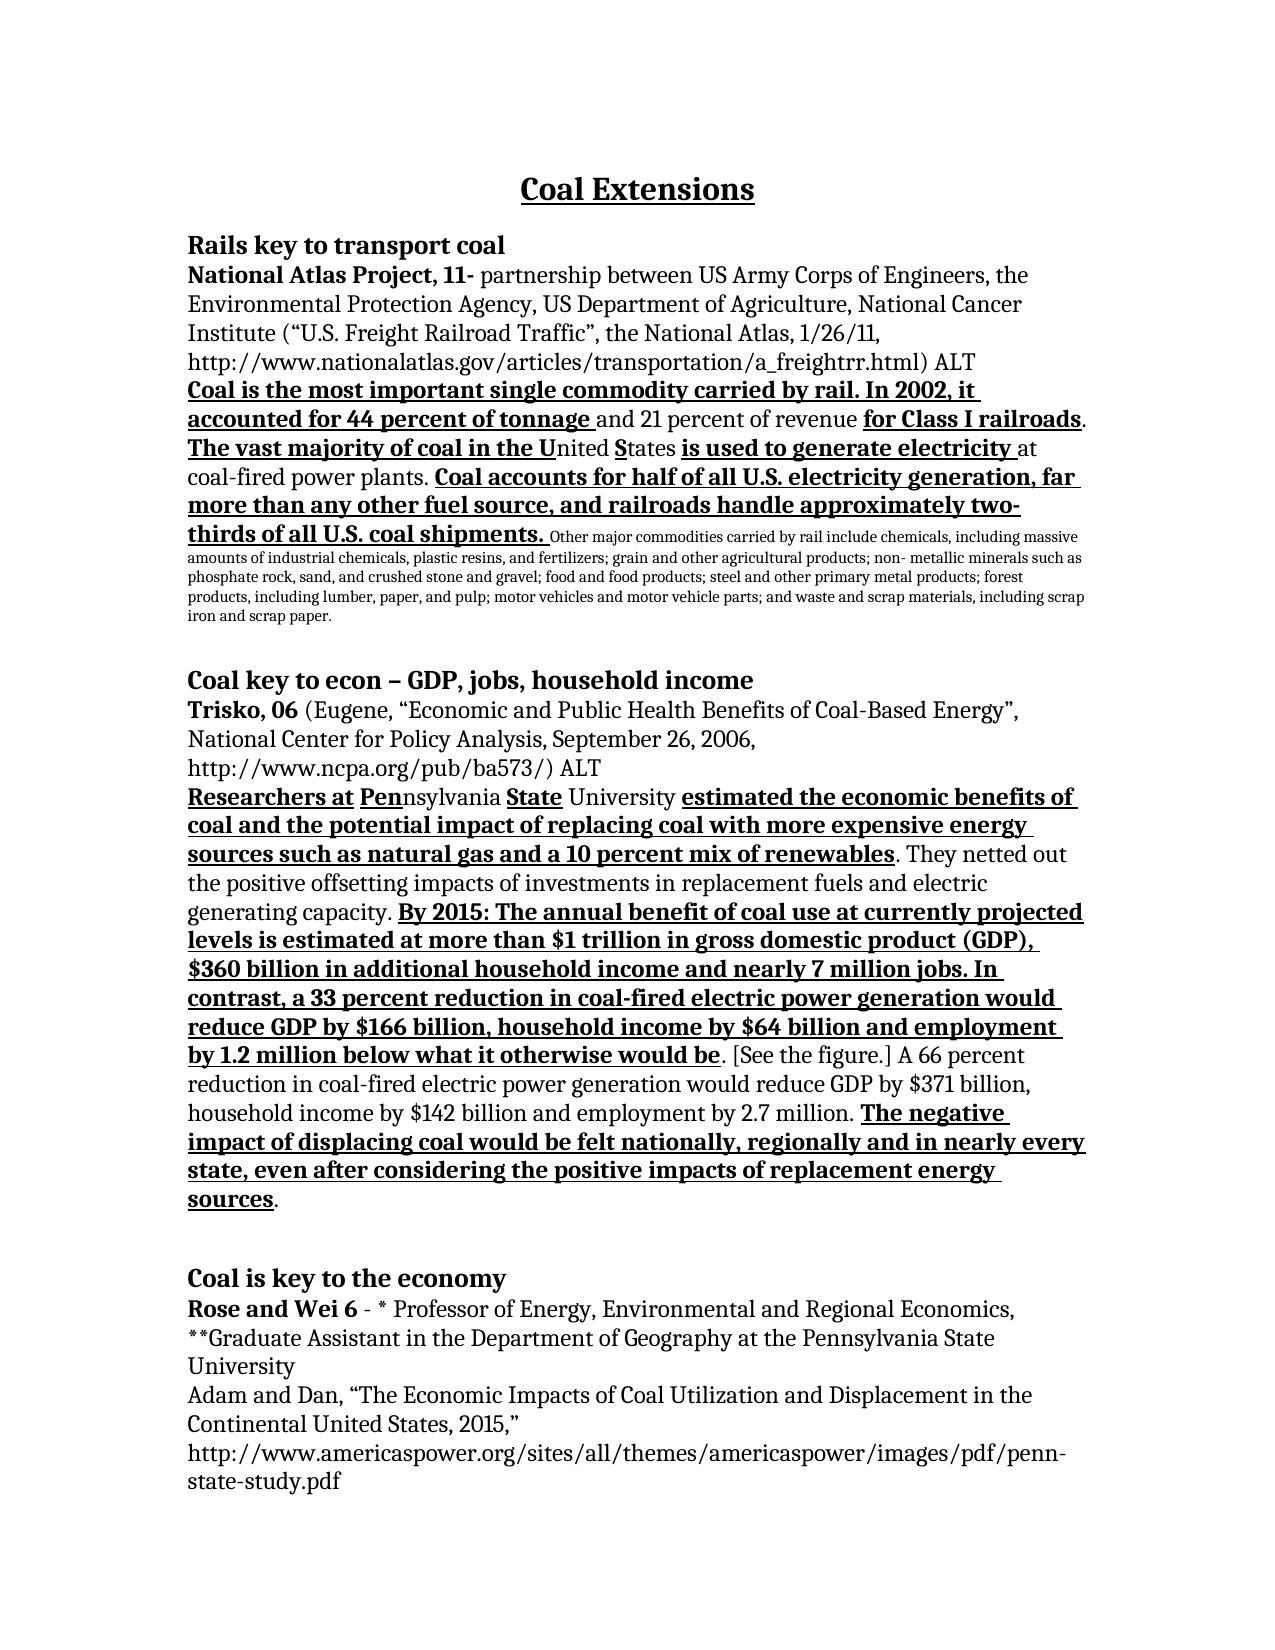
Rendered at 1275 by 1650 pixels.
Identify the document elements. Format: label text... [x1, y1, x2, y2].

subtitle Coal key to econ – GDP, jobs, household income [187, 665, 1087, 696]
text Researchers at Pennsylvania State University estimated the economic benefits of coal and the potential impact of replacing coal with more expensive energy sources such as natural gas and a 10 percent mix of renewables. They netted out the positive offsetting impacts of investments in replacement fuels and electric generating capacity. By 2015: The annual benefit of coal use at currently projected levels is estimated at more than $1 trillion in gross domestic product (GDP), $360 billion in additional household income and nearly 7 million jobs. In contrast, a 33 percent reduction in coal-fired electric power generation would reduce GDP by $166 billion, household income by $64 billion and employment by 1.2 million below what it otherwise would be. [See the figure.] A 66 percent reduction in coal-fired electric power generation would reduce GDP by $371 billion, household income by $142 billion and employment by 2.7 million. The negative impact of displacing coal would be felt nationally, regionally and in nearly every state, even after considering the positive impacts of replacement energy sources. [187, 783, 1087, 1214]
text Rose and Wei 6 - * Professor of Energy, Environmental and Regional Economics, **Graduate Assistant in the Department of Geography at the Pennsylvania State University [187, 1295, 1087, 1381]
text Adam and Dan, “The Economic Impacts of Coal Utilization and Displacement in the Continental United States, 2015,” http://www.americaspower.org/sites/all/themes/americaspower/images/pdf/penn-state-study.pdf [187, 1381, 1087, 1496]
text National Atlas Project, 11- partnership between US Army Corps of Engineers, the Environmental Protection Agency, US Department of Agriculture, National Cancer Institute (“U.S. Freight Railroad Traffic”, the National Atlas, 1/26/11, http://www.nationalatlas.gov/articles/transportation/a_freightrr.html) ALT [187, 261, 1087, 376]
text Trisko, 06 (Eugene, “Economic and Public Health Benefits of Coal-Based Energy”, National Center for Policy Analysis, September 26, 2006, http://www.ncpa.org/pub/ba573/) ALT [187, 696, 1087, 783]
subtitle Coal is key to the economy [187, 1263, 1087, 1295]
text Coal is the most important single commodity carried by rail. In 2002, it accounted for 44 percent of tonnage and 21 percent of revenue for Class I railroads. The vast majority of coal in the United States is used to generate electricity at coal-fired power plants. Coal accounts for half of all U.S. electricity generation, far more than any other fuel source, and railroads handle approximately two-thirds of all U.S. coal shipments. Other major commodities carried by rail include chemicals, including massive amounts of industrial chemicals, plastic resins, and fertilizers; grain and other agricultural products; non- metallic minerals such as phosphate rock, sand, and crushed stone and gravel; food and food products; steel and other primary metal products; forest products, including lumber, paper, and pulp; motor vehicles and motor vehicle parts; and waste and scrap materials, including scrap iron and scrap paper. [187, 376, 1087, 625]
subtitle Coal Extensions [187, 171, 1087, 209]
subtitle Rails key to transport coal [187, 230, 1087, 261]
